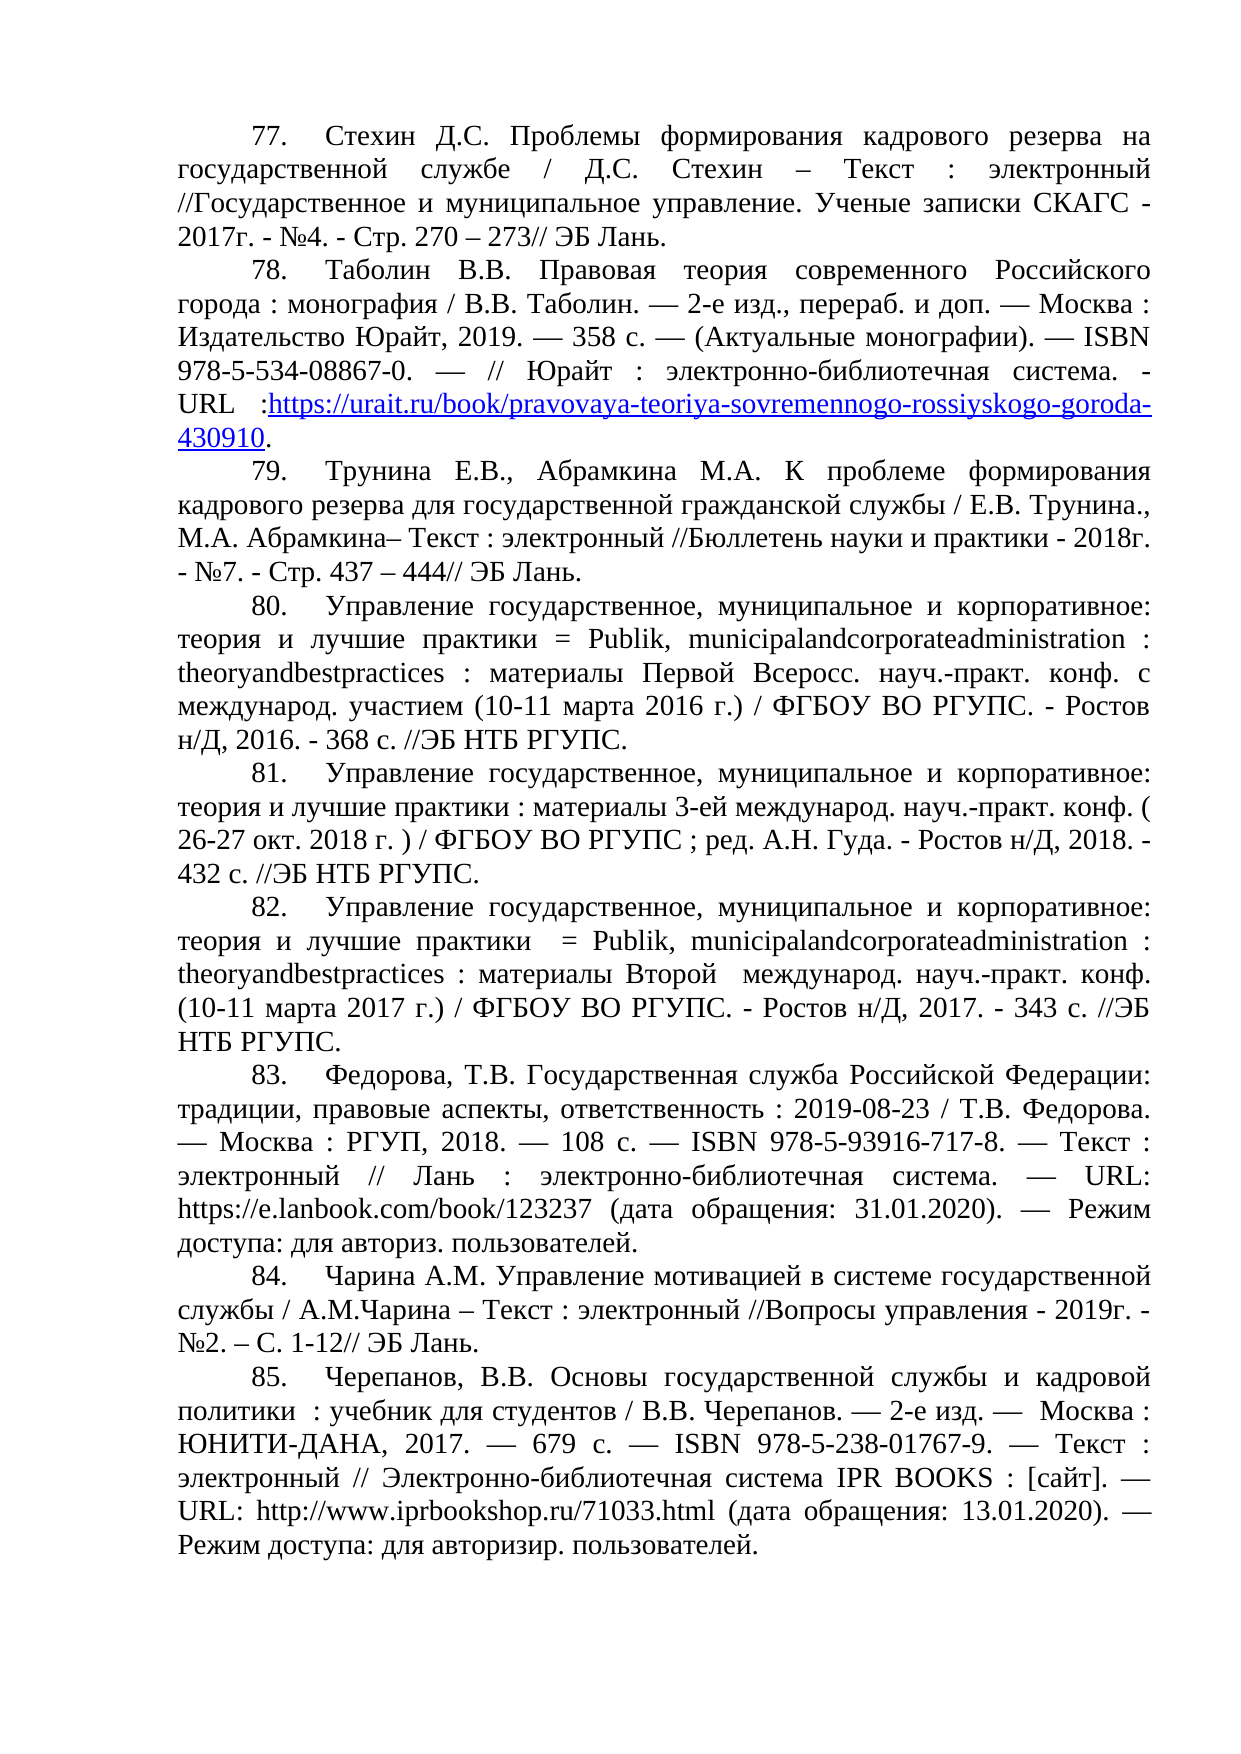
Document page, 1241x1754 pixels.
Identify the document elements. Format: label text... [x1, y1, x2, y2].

list Стехин Д.С. Проблемы формирования кадрового резерва на государственной службе / Д.С. Стехин – Текст : электронный //Государственное и муниципальное управление. Ученые записки СКАГС - 2017г. - №4. - Стр. 270 – 273// ЭБ Лань. [177, 118, 1152, 252]
list Управление государственное, муниципальное и корпоративное: теория и лучшие практики = Publik, municipalandcorporateadministration : theoryandbestpractices : материалы Первой Всеросс. науч.-практ. конф. с международ. участием (10-11 марта 2016 г.) / ФГБОУ ВО РГУПС. - Ростов н/Д, 2016. - 368 с. //ЭБ НТБ РГУПС. [177, 588, 1152, 755]
list Черепанов, В.В. Основы государственной службы и кадровой политики : учебник для студентов / В.В. Черепанов. — 2-е изд. — Москва : ЮНИТИ-ДАНА, 2017. — 679 c. — ISBN 978-5-238-01767-9. — Текст : электронный // Электронно-библиотечная система IPR BOOKS : [сайт]. — URL: http://www.iprbookshop.ru/71033.html (дата обращения: 13.01.2020). — Режим доступа: для авторизир. пользователей. [177, 1359, 1152, 1560]
list Федорова, Т.В. Государственная служба Российской Федерации: традиции, правовые аспекты, ответственность : 2019-08-23 / Т.В. Федорова. — Москва : РГУП, 2018. — 108 с. — ISBN 978-5-93916-717-8. — Текст : электронный // Лань : электронно-библиотечная система. — URL: https://e.lanbook.com/book/123237 (дата обращения: 31.01.2020). — Режим доступа: для авториз. пользователей. [177, 1057, 1152, 1258]
list Управление государственное, муниципальное и корпоративное: теория и лучшие практики : материалы 3-ей международ. науч.-практ. конф. ( 26-27 окт. 2018 г. ) / ФГБОУ ВО РГУПС ; ред. А.Н. Гуда. - Ростов н/Д, 2018. - 432 с. //ЭБ НТБ РГУПС. [177, 755, 1152, 889]
list Чарина А.М. Управление мотивацией в системе государственной службы / А.М.Чарина – Текст : электронный //Вопросы управления - 2019г. - №2. – С. 1-12// ЭБ Лань. [177, 1258, 1152, 1359]
list Таболин В.В. Правовая теория современного Российского города : монография / В.В. Таболин. — 2-е изд., перераб. и доп. — Москва : Издательство Юрайт, 2019. — 358 с. — (Актуальные монографии). — ISBN 978-5-534-08867-0. — // Юрайт : электронно-библиотечная система. - URL :https://urait.ru/book/pravovaya-teoriya-sovremennogo-rossiyskogo-goroda-430910. [177, 252, 1152, 453]
list Трунина Е.В., Абрамкина М.А. К проблеме формирования кадрового резерва для государственной гражданской службы / Е.В. Трунина., М.А. Абрамкина– Текст : электронный //Бюллетень науки и практики - 2018г. - №7. - Стр. 437 – 444// ЭБ Лань. [177, 453, 1152, 588]
list Управление государственное, муниципальное и корпоративное: теория и лучшие практики = Publik, municipalandcorporateadministration : theoryandbestpractices : материалы Второй международ. науч.-практ. конф. (10-11 марта 2017 г.) / ФГБОУ ВО РГУПС. - Ростов н/Д, 2017. - 343 с. //ЭБ НТБ РГУПС. [177, 889, 1152, 1057]
